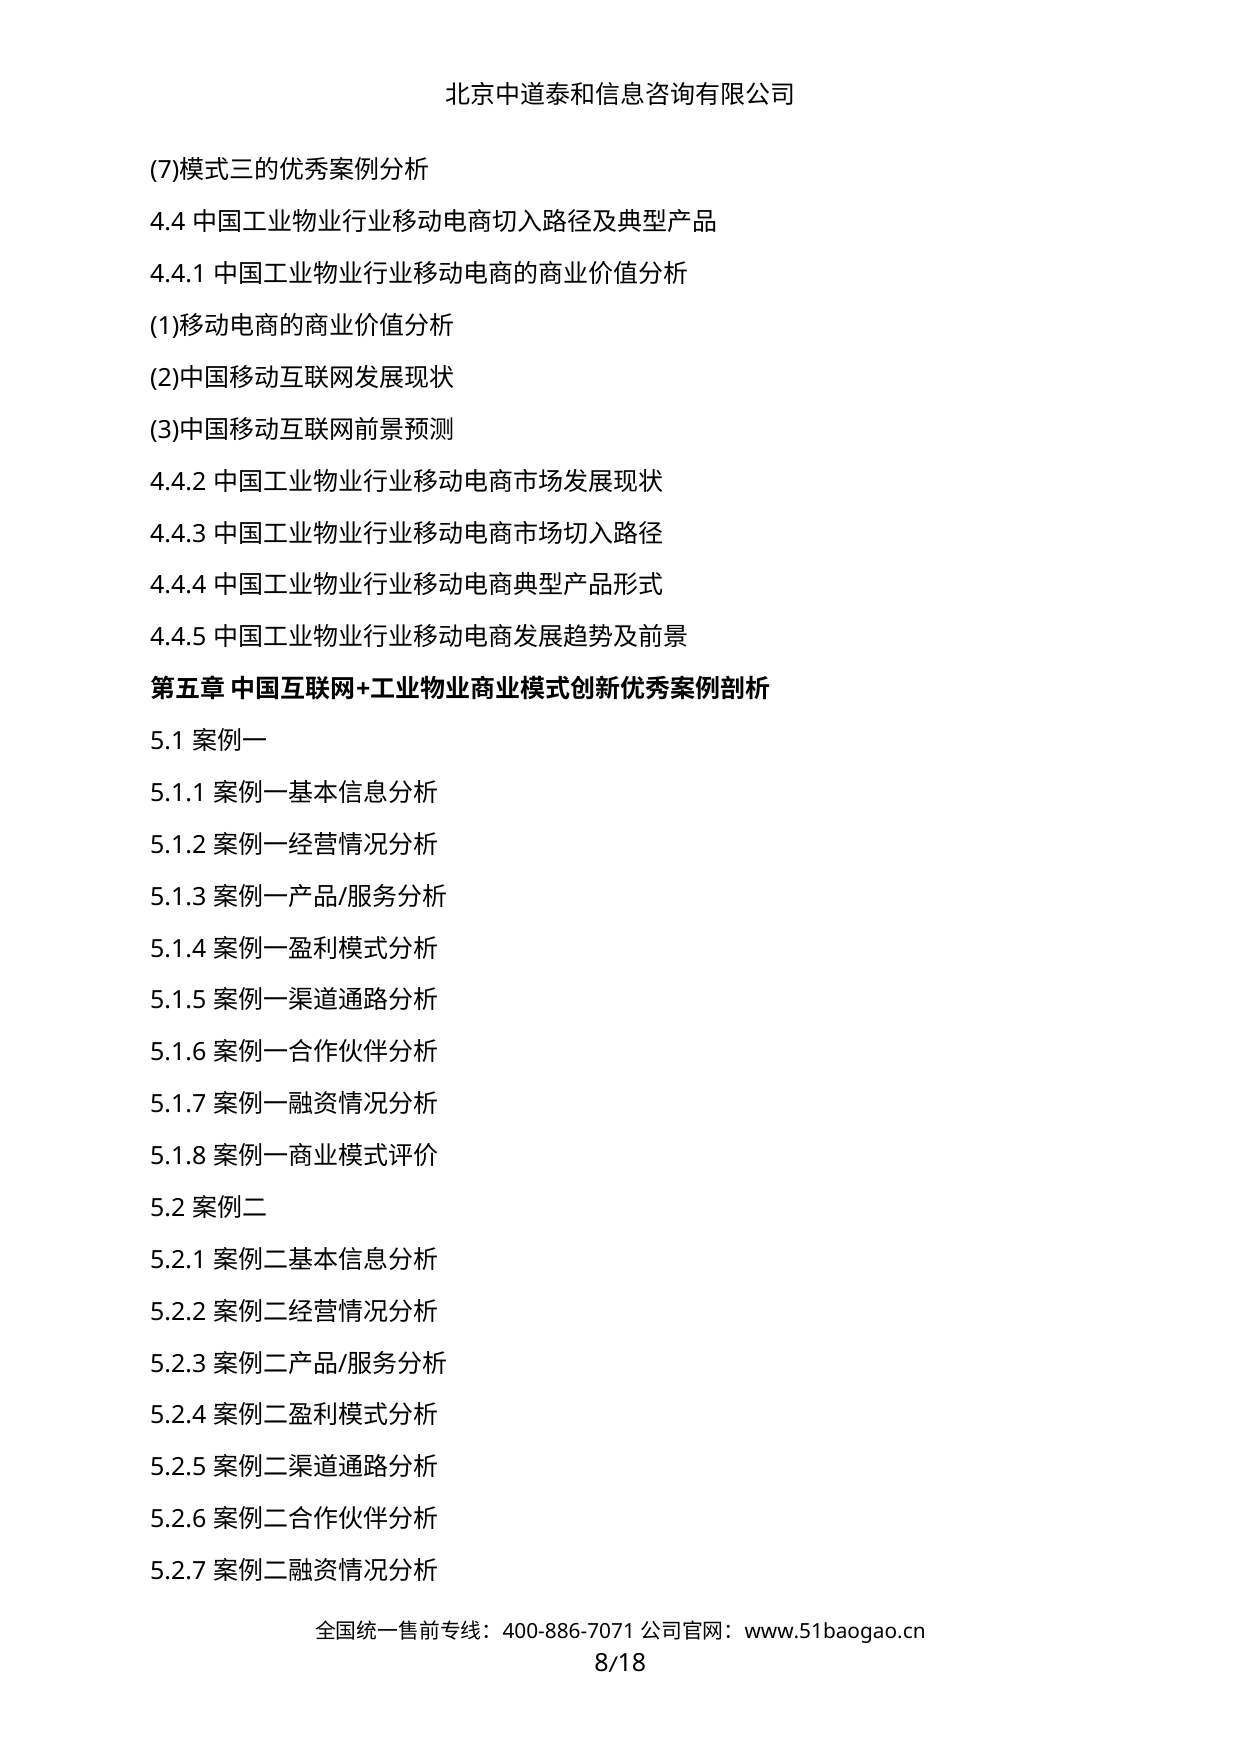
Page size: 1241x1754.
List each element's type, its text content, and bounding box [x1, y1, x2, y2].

text 5.2.7 案例二融资情况分析 [150, 1551, 1090, 1587]
text 4.4.2 中国工业物业行业移动电商市场发展现状 [150, 461, 1090, 497]
text 5.2.6 案例二合作伙伴分析 [150, 1499, 1090, 1535]
text 4.4 中国工业物业行业移动电商切入路径及典型产品 [150, 202, 1090, 238]
text 5.1.5 案例一渠道通路分析 [150, 980, 1090, 1016]
text 5.2.3 案例二产品/服务分析 [150, 1343, 1090, 1379]
text 5.2.1 案例二基本信息分析 [150, 1239, 1090, 1276]
text 5.2.5 案例二渠道通路分析 [150, 1447, 1090, 1483]
text 第五章 中国互联网+工业物业商业模式创新优秀案例剖析 [150, 669, 1090, 705]
text 5.1.8 案例一商业模式评价 [150, 1136, 1090, 1172]
text (3)中国移动互联网前景预测 [150, 409, 1090, 446]
text (1)移动电商的商业价值分析 [150, 306, 1090, 342]
text 5.2.2 案例二经营情况分析 [150, 1291, 1090, 1327]
text 4.4.4 中国工业物业行业移动电商典型产品形式 [150, 565, 1090, 601]
text 5.2.4 案例二盈利模式分析 [150, 1395, 1090, 1431]
text 5.2 案例二 [150, 1187, 1090, 1224]
text 4.4.5 中国工业物业行业移动电商发展趋势及前景 [150, 617, 1090, 653]
text 4.4.3 中国工业物业行业移动电商市场切入路径 [150, 513, 1090, 549]
text 5.1.6 案例一合作伙伴分析 [150, 1032, 1090, 1068]
text 5.1 案例一 [150, 721, 1090, 757]
text 5.1.2 案例一经营情况分析 [150, 824, 1090, 861]
text (7)模式三的优秀案例分析 [150, 150, 1090, 186]
text 4.4.1 中国工业物业行业移动电商的商业价值分析 [150, 254, 1090, 290]
text (2)中国移动互联网发展现状 [150, 357, 1090, 394]
text 5.1.7 案例一融资情况分析 [150, 1084, 1090, 1120]
text 5.1.1 案例一基本信息分析 [150, 772, 1090, 809]
text 5.1.4 案例一盈利模式分析 [150, 928, 1090, 964]
text 5.1.3 案例一产品/服务分析 [150, 876, 1090, 912]
